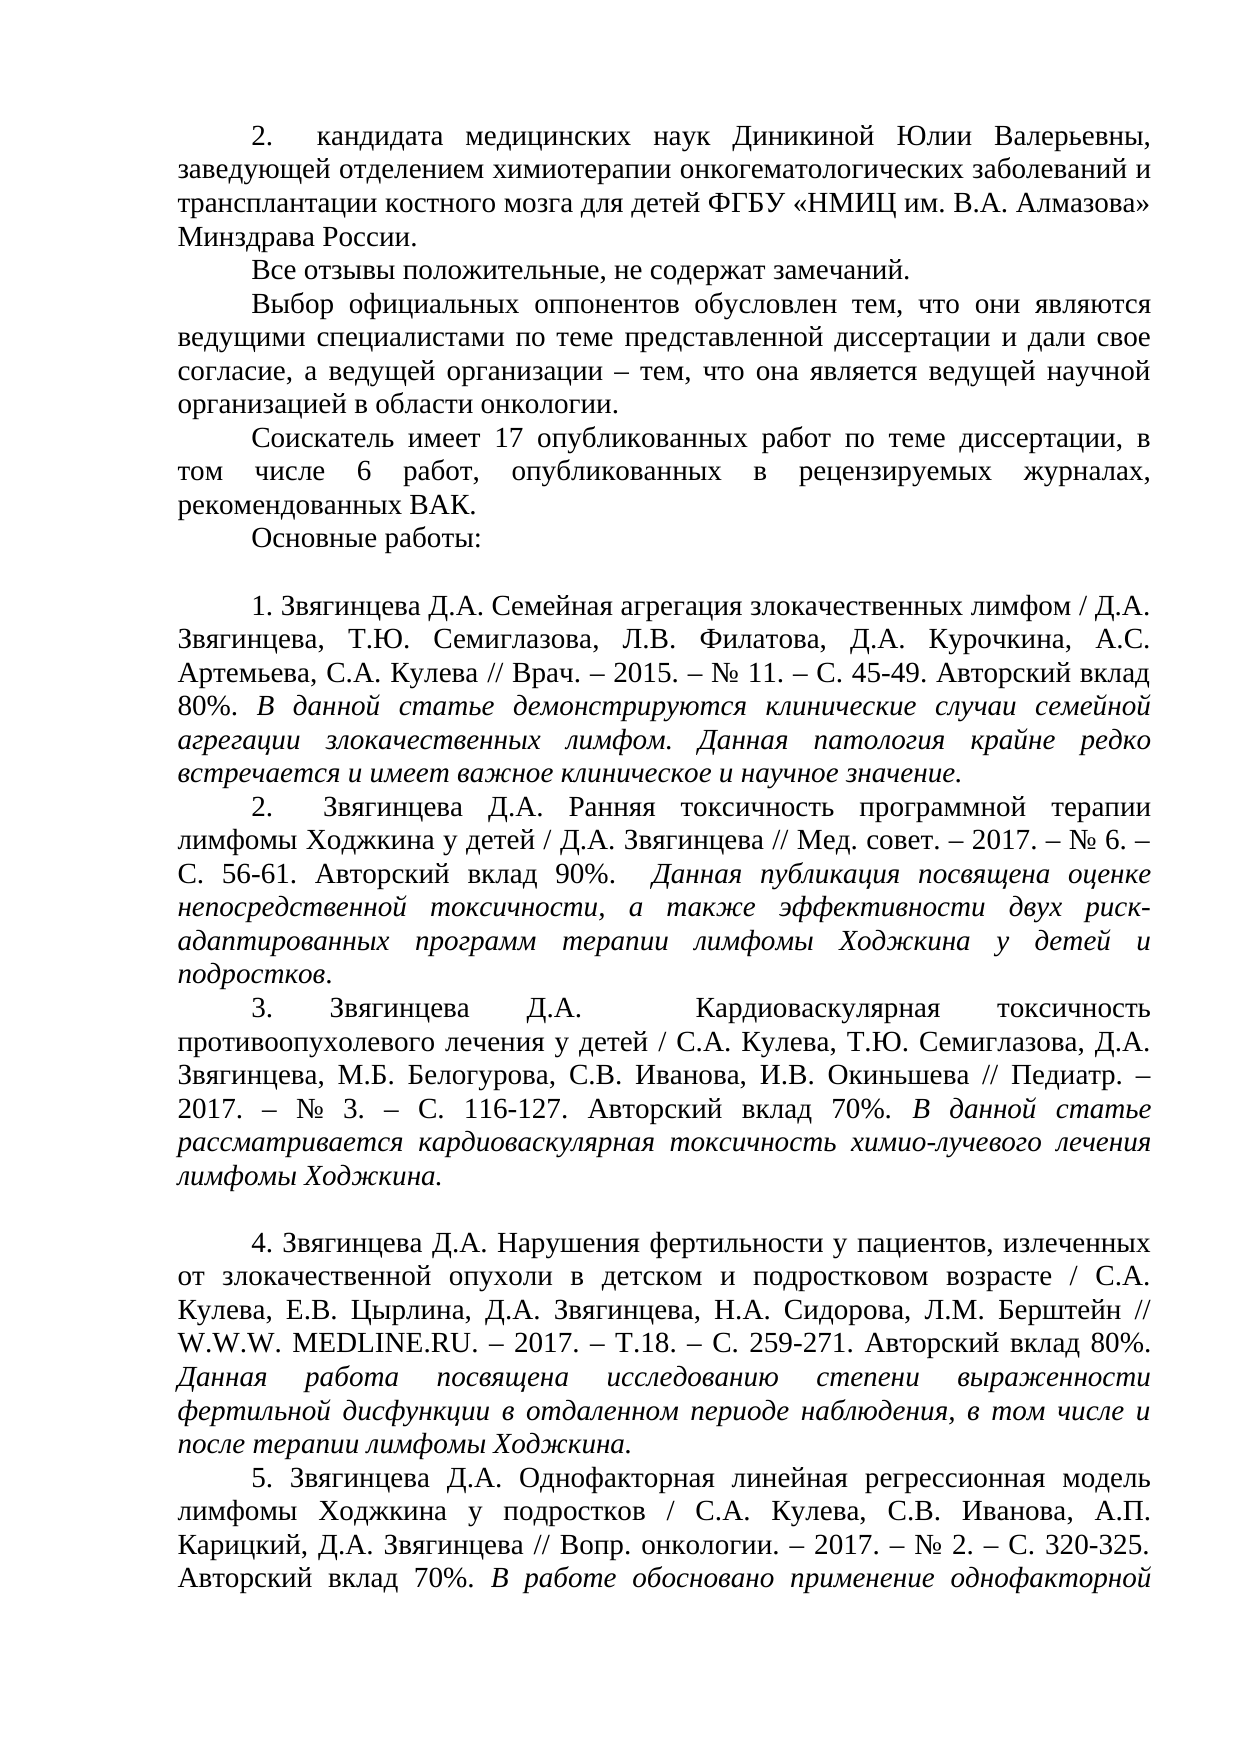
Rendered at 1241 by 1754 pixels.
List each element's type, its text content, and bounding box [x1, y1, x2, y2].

text 3. Звягинцева Д.А. Кардиоваскулярная токсичность противоопухолевого лечения у детей / С.А. Кулева, Т.Ю. Семиглазова, Д.А. Звягинцева, М.Б. Белогурова, С.В. Иванова, И.В. Окиньшева // Педиатр. – 2017. – № 3. – С. 116-127. Авторский вклад 70%. В данной статье рассматривается кардиоваскулярная токсичность химио-лучевого лечения лимфомы Ходжкина. [177, 990, 1152, 1191]
text Все отзывы положительные, не содержат замечаний. [177, 252, 1152, 286]
text Выбор официальных оппонентов обусловлен тем, что они являются ведущими специалистами по теме представленной диссертации и дали свое согласие, а ведущей организации – тем, что она является ведущей научной организацией в области онкологии. [177, 286, 1152, 420]
text Основные работы: [177, 521, 1152, 554]
text Соискатель имеет 17 опубликованных работ по теме диссертации, в том числе 6 работ, опубликованных в рецензируемых журналах, рекомендованных ВАК. [177, 420, 1152, 521]
text 1. Звягинцева Д.А. Семейная агрегация злокачественных лимфом / Д.А. Звягинцева, Т.Ю. Семиглазова, Л.В. Филатова, Д.А. Курочкина, А.С. Артемьева, С.А. Кулева // Врач. – 2015. – № 11. – С. 45-49. Авторский вклад 80%. В данной статье демонстрируются клинические случаи семейной агрегации злокачественных лимфом. Данная патология крайне редко встречается и имеет важное клиническое и научное значение. [177, 588, 1152, 789]
text 2. Звягинцева Д.А. Ранняя токсичность программной терапии лимфомы Ходжкина у детей / Д.А. Звягинцева // Мед. совет. – 2017. – № 6. – С. 56-61. Авторский вклад 90%. Данная публикация посвящена оценке непосредственной токсичности, а также эффективности двух риск-адаптированных программ терапии лимфомы Ходжкина у детей и подростков. [177, 789, 1152, 990]
text 2. кандидата медицинских наук Диникиной Юлии Валерьевны, заведующей отделением химиотерапии онкогематологических заболеваний и трансплантации костного мозга для детей ФГБУ «НМИЦ им. В.А. Алмазова» Минздрава России. [177, 118, 1152, 252]
text 4. Звягинцева Д.А. Нарушения фертильности у пациентов, излеченных от злокачественной опухоли в детском и подростковом возрасте / С.А. Кулева, Е.В. Цырлина, Д.А. Звягинцева, Н.А. Сидорова, Л.М. Берштейн // W.W.W. MEDLINE.RU. – 2017. – Т.18. – С. 259-271. Авторский вклад 80%. Данная работа посвящена исследованию степени выраженности фертильной дисфункции в отдаленном периоде наблюдения, в том числе и после терапии лимфомы Ходжкина. [177, 1225, 1152, 1460]
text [177, 1460, 1152, 1594]
